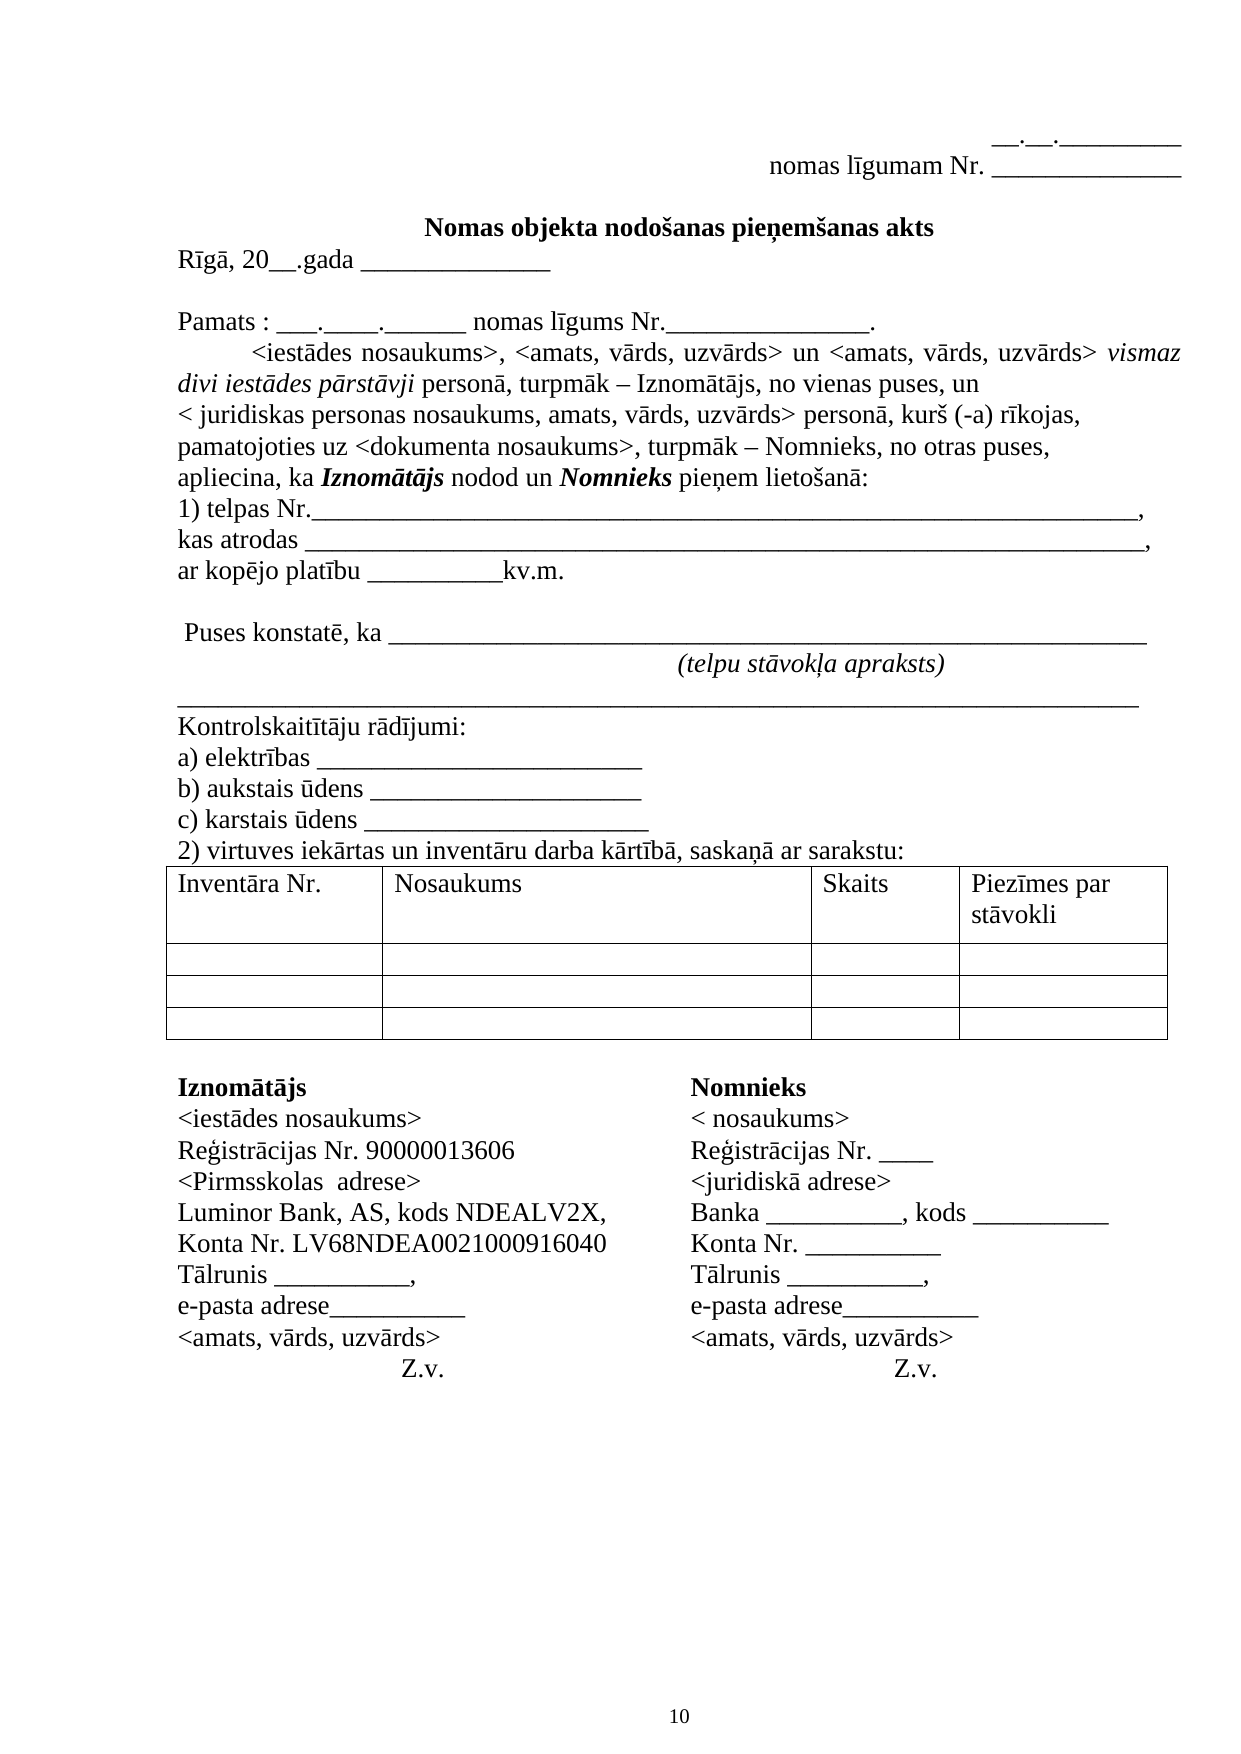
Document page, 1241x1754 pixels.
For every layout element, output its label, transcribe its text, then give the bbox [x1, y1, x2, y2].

table_cell [167, 944, 382, 975]
table_cell [383, 1008, 811, 1039]
table_header Piezīmes par stāvokli [960, 867, 1167, 943]
text Nomas objekta nodošanas pieņemšanas akts [177, 212, 1181, 243]
text ar kopējo platību __________kv.m. [177, 554, 1181, 585]
text __.__._________ [177, 118, 1181, 149]
table_header Nosaukums [383, 867, 811, 943]
table_cell [960, 944, 1167, 975]
table_header Skaits [812, 867, 959, 943]
text 1) telpas Nr._____________________________________________________________, kas atrodas ______________________________________________________________, [177, 492, 1181, 554]
text < juridiskas personas nosaukums, amats, vārds, uzvārds> personā, kurš (-a) rīkojas, pamatojoties uz <dokumenta nosaukums>, turpmāk – Nomnieks, no otras puses, [177, 398, 1181, 461]
table_cell [167, 1008, 382, 1039]
text <iestādes nosaukums>, <amats, vārds, uzvārds> un <amats, vārds, uzvārds> vismaz divi iestādes pārstāvji personā, turpmāk – Iznomātājs, no vienas puses, un [177, 336, 1181, 398]
table_cell [812, 976, 959, 1007]
table_cell [383, 944, 811, 975]
table_cell < nosaukums> Reģistrācijas Nr. ____ <juridiskā adrese> Banka __________, kods __________ Konta Nr. __________ Tālrunis __________, e-pasta adrese__________ <amats, vārds, uzvārds> Z.v. [679, 1103, 1152, 1383]
text Pamats : ___.____.______ nomas līgums Nr._______________. [177, 305, 1181, 336]
text (telpu stāvokļa apraksts) [177, 648, 1181, 679]
table_header Iznomātājs [166, 1071, 679, 1103]
text a) elektrības ________________________ [177, 741, 1181, 772]
text 2) virtuves iekārtas un inventāru darba kārtībā, saskaņā ar sarakstu: [177, 834, 1181, 866]
text Kontrolskaitītāju rādījumi: [177, 710, 1181, 741]
table_header Nomnieks [679, 1071, 1152, 1103]
table_cell [383, 976, 811, 1007]
text Puses konstatē, ka ________________________________________________________ [177, 616, 1181, 648]
table_cell [812, 1008, 959, 1039]
text b) aukstais ūdens ____________________ [177, 772, 1181, 803]
text apliecina, ka Iznomātājs nodod un Nomnieks pieņem lietošanā: [177, 461, 1181, 492]
table_cell [812, 944, 959, 975]
text nomas līgumam Nr. ______________ [177, 149, 1181, 180]
text Rīgā, 20__.gada ______________ [177, 243, 1181, 274]
table_cell [167, 976, 382, 1007]
table_cell <iestādes nosaukums> Reģistrācijas Nr. 90000013606 <Pirmsskolas adrese> Luminor Bank, AS, kods NDEALV2X, Konta Nr. LV68NDEA0021000916040 Tālrunis __________, e-pasta adrese__________ <amats, vārds, uzvārds> Z.v. [166, 1103, 679, 1383]
table_header Inventāra Nr. [167, 867, 382, 943]
text _______________________________________________________________________ [177, 679, 1181, 710]
text c) karstais ūdens _____________________ [177, 803, 1181, 834]
table_cell [960, 1008, 1167, 1039]
table_cell [960, 976, 1167, 1007]
